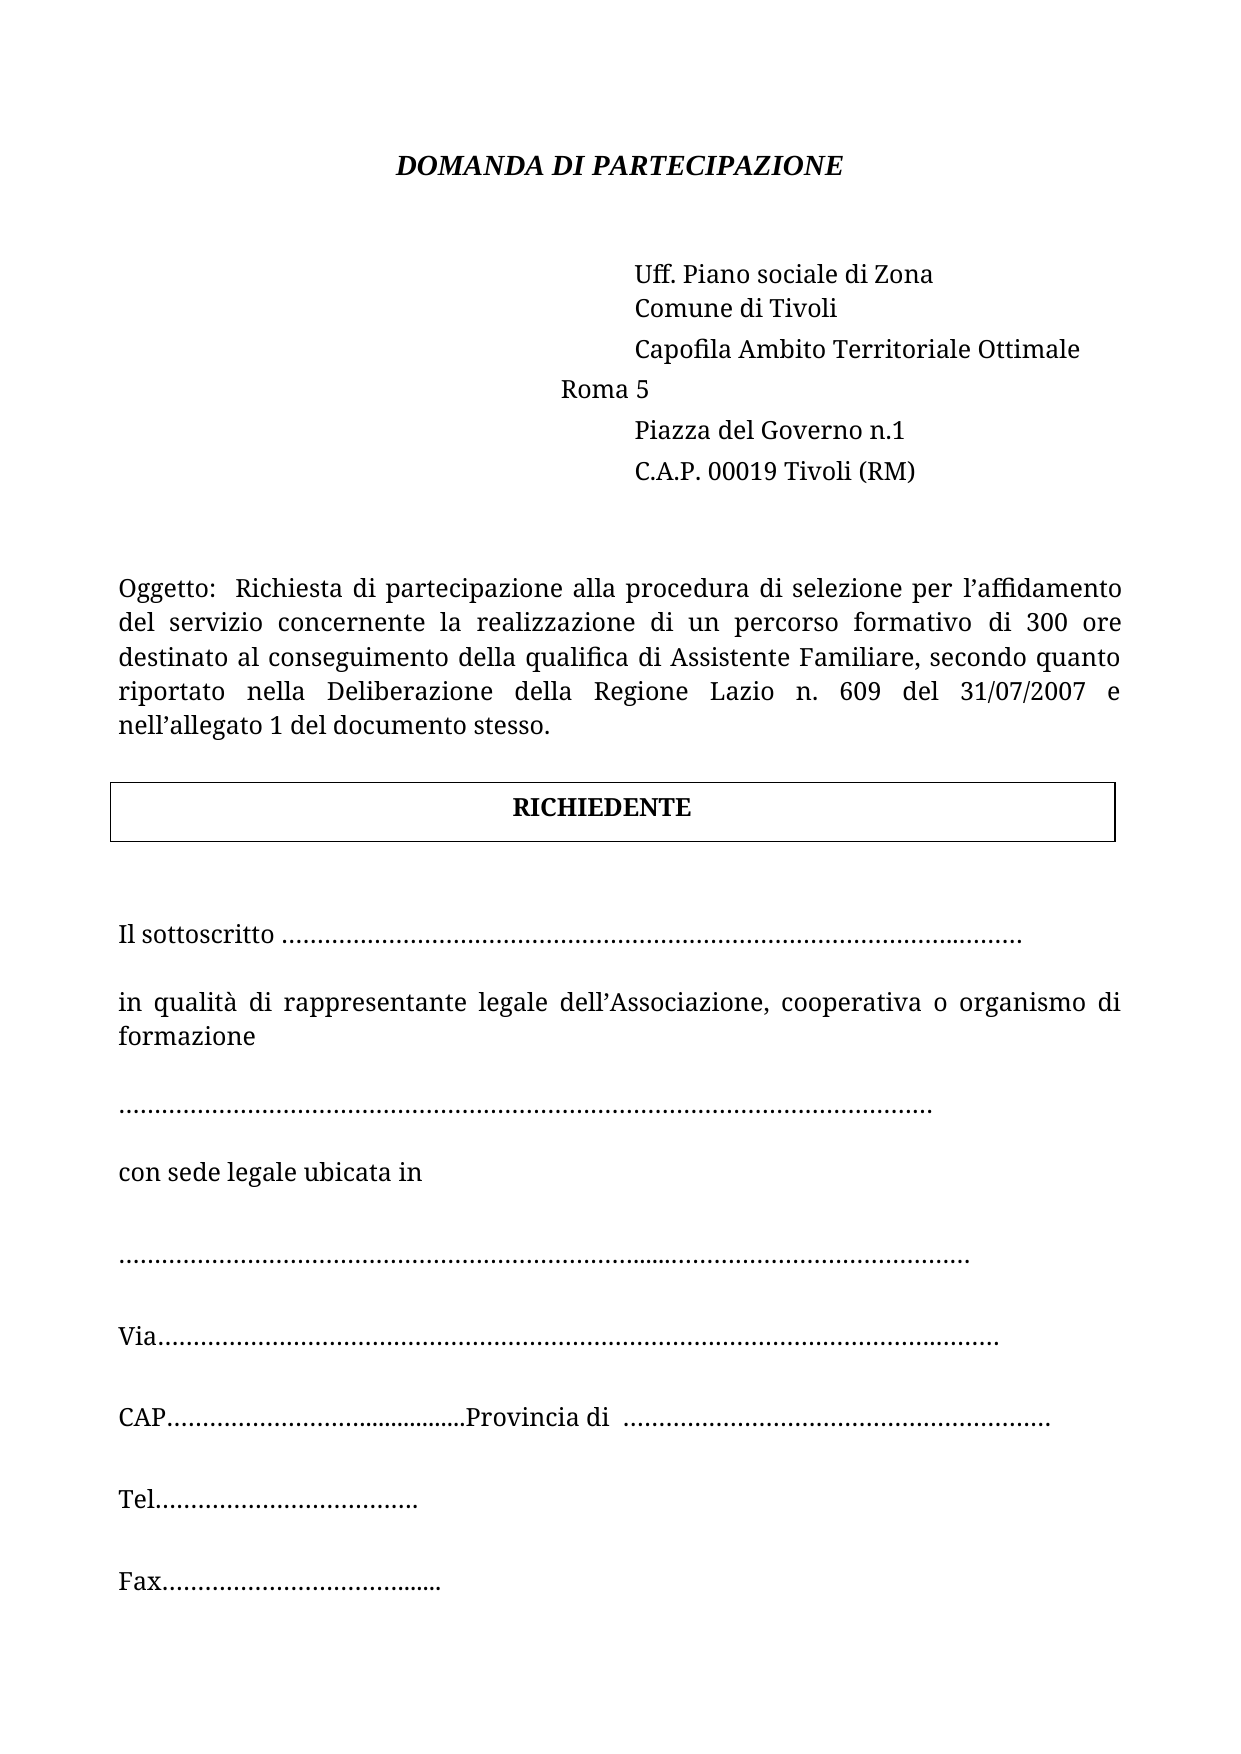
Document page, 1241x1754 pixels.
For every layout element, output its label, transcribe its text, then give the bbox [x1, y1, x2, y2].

text Tel………………………………. [118, 1482, 1137, 1516]
text in qualità di rappresentante legale dell’Associazione, cooperativa o organismo di formazione [118, 985, 1122, 1053]
text Comune di Tivoli [561, 291, 1137, 324]
text C.A.P. 00019 Tivoli (RM) [561, 454, 1137, 488]
table_header RICHIEDENTE [111, 783, 1114, 841]
text CAP……………………….................Provincia di …………………………………………………… [118, 1400, 1137, 1434]
text ………………………………………………………………......…………………………………… [118, 1237, 1137, 1271]
text Uff. Piano sociale di Zona [118, 256, 1122, 291]
text Oggetto: Richiesta di partecipazione alla procedura di selezione per l’affidamento del servizio concernente la realizzazione di un percorso formativo di 300 ore destinato al conseguimento della qualifica di Assistente Familiare, secondo quanto riportato nella Deliberazione della Regione Lazio n. 609 del 31/07/2007 e nell’allegato 1 del documento stesso. [118, 571, 1122, 741]
subtitle DOMANDA DI PARTECIPAZIONE [118, 148, 1122, 181]
text con sede legale ubicata in [118, 1155, 1137, 1189]
text Via……………………………………………………………………………………………….……… [118, 1318, 1137, 1352]
text Fax……………………………....... [118, 1563, 1137, 1597]
text Capofila Ambito Territoriale Ottimale Roma 5 [561, 331, 1137, 406]
text Il sottoscritto …………………………………………………………………………………..……… [118, 917, 1122, 951]
text …………………………………………………………………………………………………… [118, 1087, 1122, 1121]
text Piazza del Governo n.1 [561, 413, 1137, 447]
